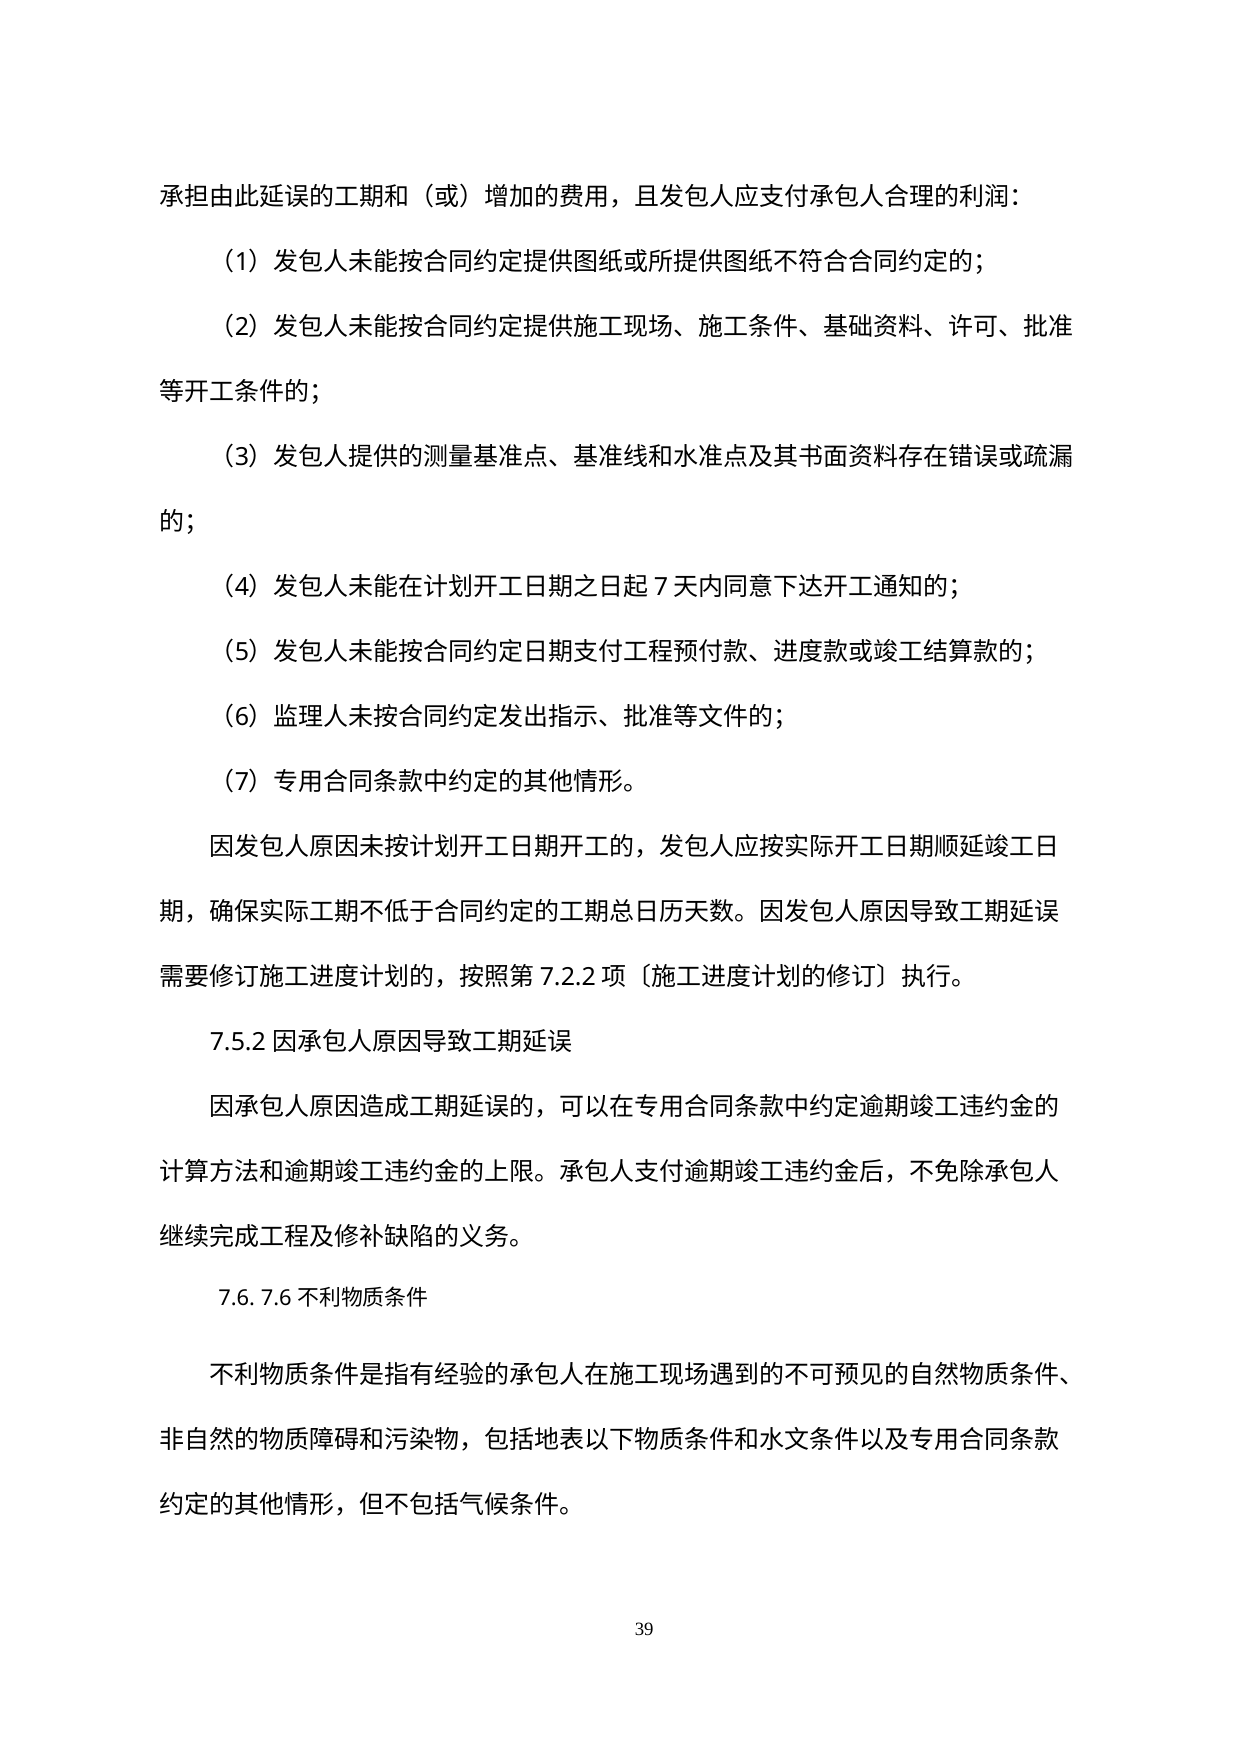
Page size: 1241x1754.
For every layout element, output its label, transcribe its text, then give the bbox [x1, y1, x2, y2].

text （6）监理人未按合同约定发出指示、批准等文件的； [159, 682, 1078, 747]
text （2）发包人未能按合同约定提供施工现场、施工条件、基础资料、许可、批准等开工条件的； [159, 292, 1078, 422]
subtitle 7.6 不利物质条件 [174, 1279, 1078, 1312]
text （3）发包人提供的测量基准点、基准线和水准点及其书面资料存在错误或疏漏的； [159, 422, 1078, 552]
text （4）发包人未能在计划开工日期之日起7天内同意下达开工通知的； [159, 552, 1078, 617]
text 因承包人原因造成工期延误的，可以在专用合同条款中约定逾期竣工违约金的计算方法和逾期竣工违约金的上限。承包人支付逾期竣工违约金后，不免除承包人继续完成工程及修补缺陷的义务。 [159, 1072, 1078, 1267]
text 7.5.2 因承包人原因导致工期延误 [159, 1007, 1078, 1072]
text （1）发包人未能按合同约定提供图纸或所提供图纸不符合合同约定的； [159, 227, 1078, 292]
text （5）发包人未能按合同约定日期支付工程预付款、进度款或竣工结算款的； [159, 617, 1078, 682]
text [159, 162, 1078, 227]
text 不利物质条件是指有经验的承包人在施工现场遇到的不可预见的自然物质条件、非自然的物质障碍和污染物，包括地表以下物质条件和水文条件以及专用合同条款约定的其他情形，但不包括气候条件。 [159, 1340, 1078, 1535]
text 因发包人原因未按计划开工日期开工的，发包人应按实际开工日期顺延竣工日期，确保实际工期不低于合同约定的工期总日历天数。因发包人原因导致工期延误需要修订施工进度计划的，按照第7.2.2项〔施工进度计划的修订〕执行。 [159, 812, 1078, 1007]
text （7）专用合同条款中约定的其他情形。 [159, 747, 1078, 812]
